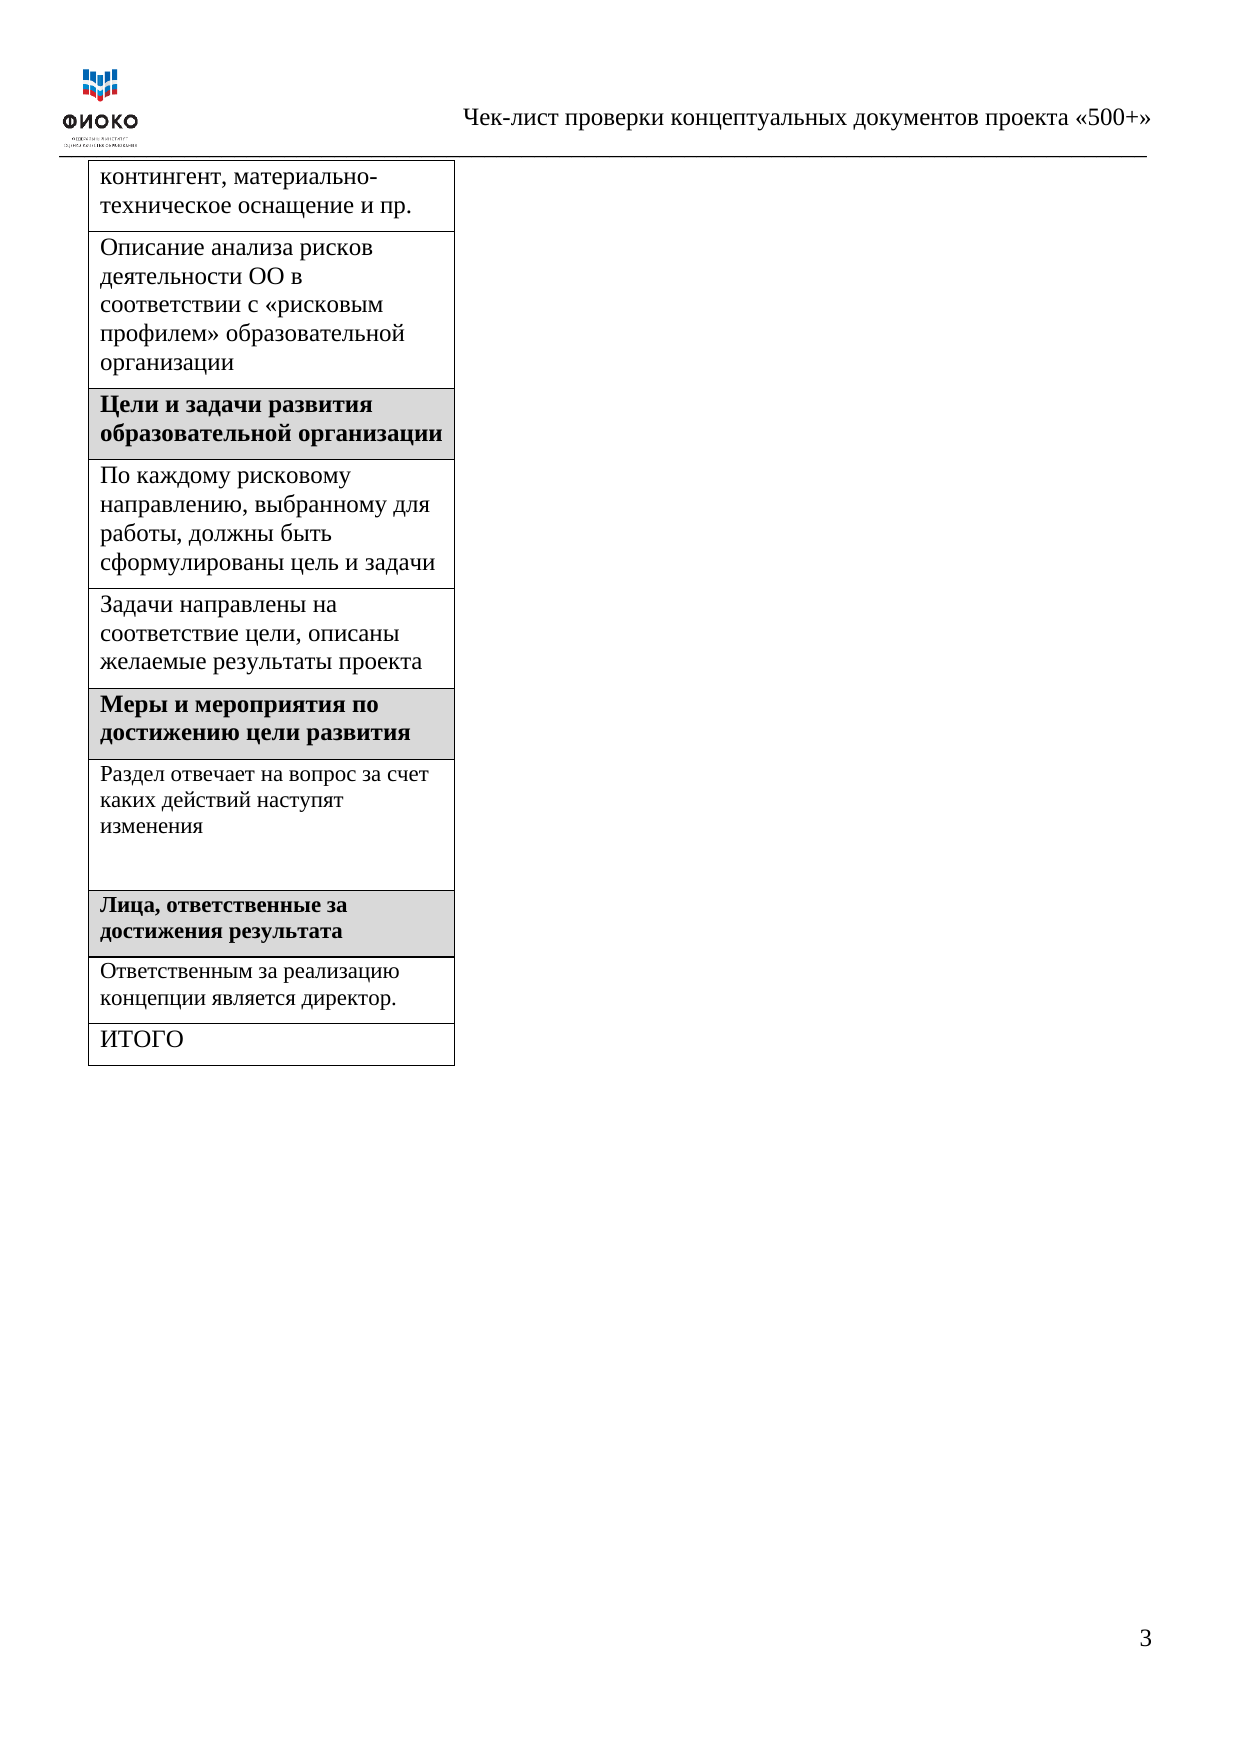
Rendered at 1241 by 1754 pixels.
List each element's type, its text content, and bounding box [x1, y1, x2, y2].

table_cell Ответственным за реализацию концепции является директор. [89, 958, 454, 1023]
table_cell ИТОГО [89, 1024, 454, 1065]
table_cell Лица, ответственные за достижения результата [89, 891, 454, 956]
table_cell Цели и задачи развития образовательной организации [89, 389, 454, 459]
table_cell Меры и мероприятия по достижению цели развития [89, 689, 454, 759]
table_cell Задачи направлены на соответствие цели, описаны желаемые результаты проекта [89, 589, 454, 688]
table_cell Раздел отвечает на вопрос за счет каких действий наступят изменения [89, 760, 454, 890]
picture [58, 63, 142, 148]
table_cell По каждому рисковому направлению, выбранному для работы, должны быть сформулированы цель и задачи [89, 460, 454, 588]
table_cell Описание анализа рисков деятельности ОО в соответствии с «рисковым профилем» образовательной организации [89, 232, 454, 388]
